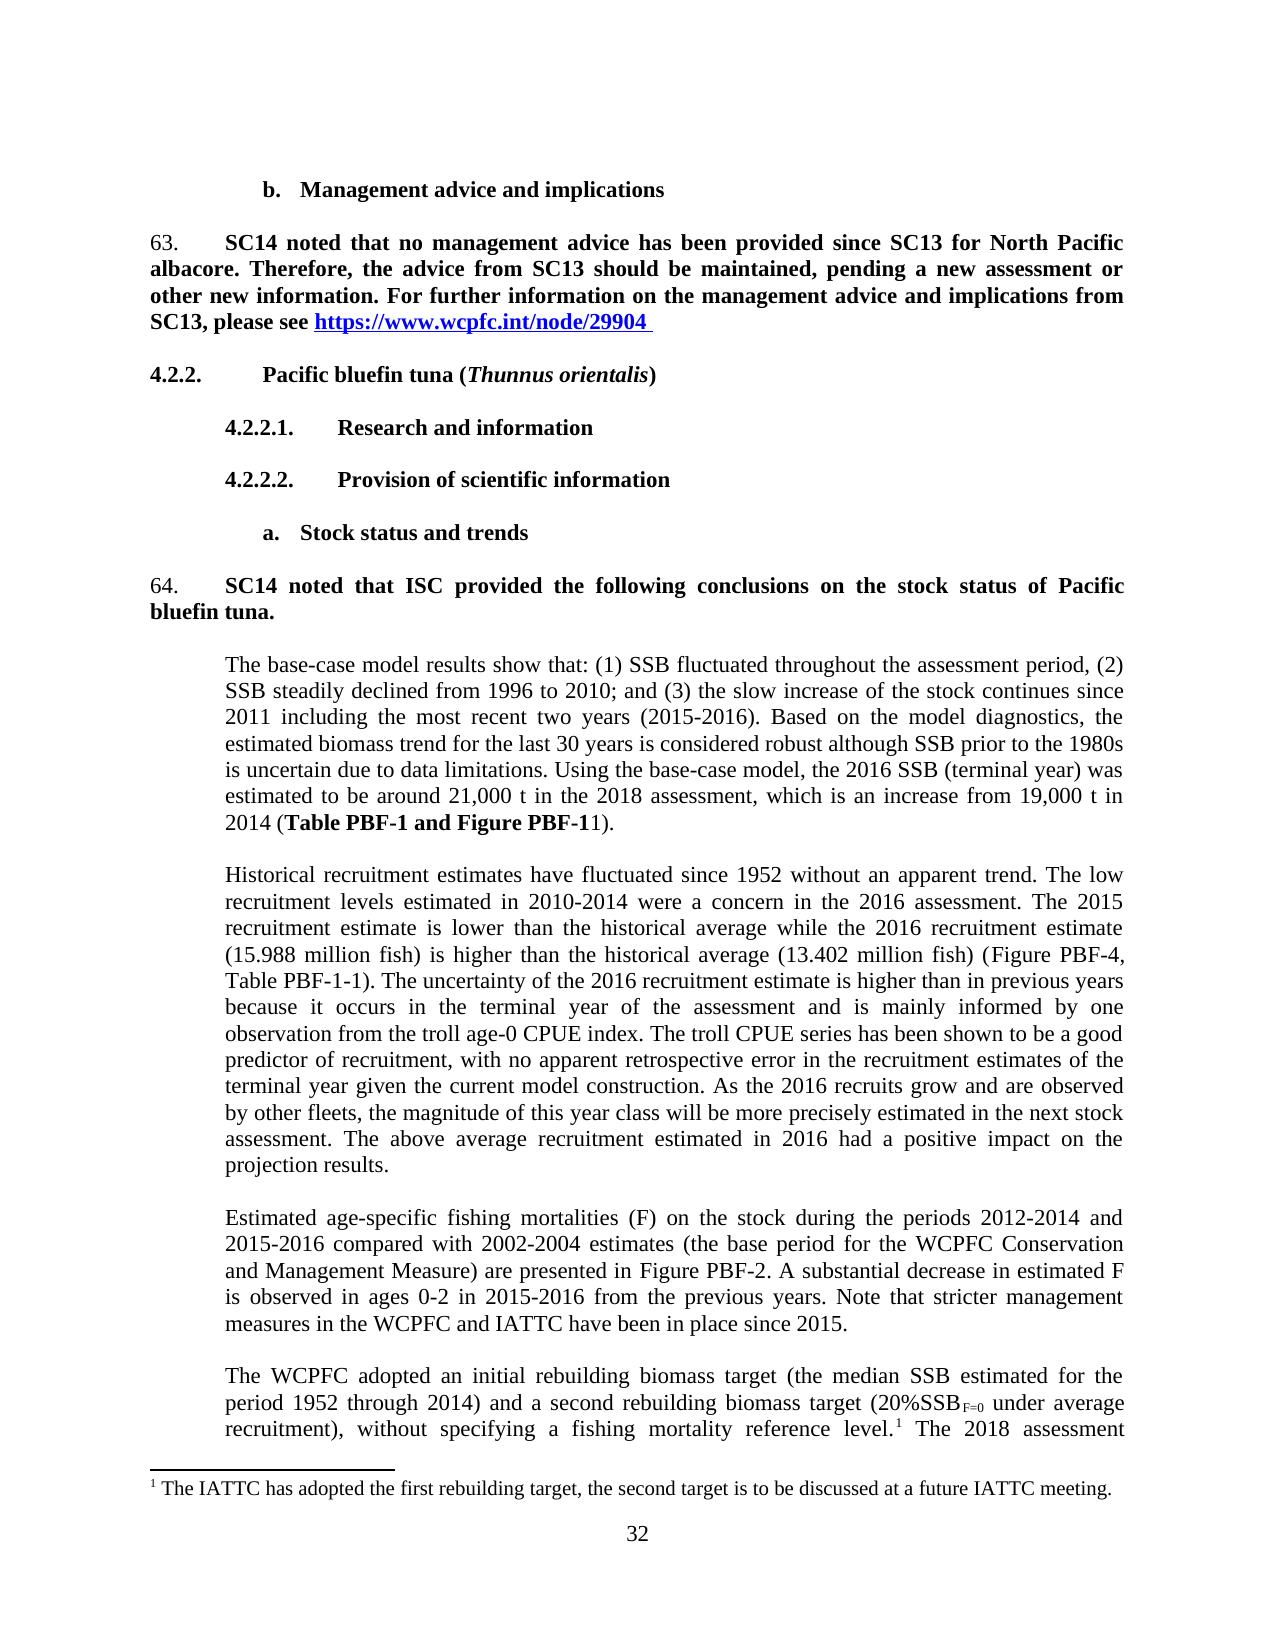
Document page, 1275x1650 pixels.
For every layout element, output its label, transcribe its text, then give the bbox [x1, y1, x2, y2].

list SC14 noted that no management advice has been provided since SC13 for North Pacific albacore. Therefore, the advice from SC13 should be maintained, pending a new assessment or other new information. For further information on the management advice and implications from SC13, please see https://www.wcpfc.int/node/29904 [150, 229, 1125, 334]
text Pacific bluefin tuna (Thunnus orientalis) [150, 361, 1125, 387]
text Estimated age-specific fishing mortalities (F) on the stock during the periods 2012-2014 and 2015-2016 compared with 2002-2004 estimates (the base period for the WCPFC Conservation and Management Measure) are presented in Figure PBF-2. A substantial decrease in estimated F is observed in ages 0-2 in 2015-2016 from the previous years. Note that stricter management measures in the WCPFC and IATTC have been in place since 2015. [225, 1204, 1125, 1336]
list SC14 noted that ISC provided the following conclusions on the stock status of Pacific bluefin tuna. [150, 572, 1125, 624]
list Research and information [225, 413, 1125, 440]
text a. Stock status and trends [262, 519, 1125, 545]
list Provision of scientific information [225, 466, 1125, 493]
text The base-case model results show that: (1) SSB fluctuated throughout the assessment period, (2) SSB steadily declined from 1996 to 2010; and (3) the slow increase of the stock continues since 2011 including the most recent two years (2015-2016). Based on the model diagnostics, the estimated biomass trend for the last 30 years is considered robust although SSB prior to the 1980s is uncertain due to data limitations. Using the base-case model, the 2016 SSB (terminal year) was estimated to be around 21,000 t in the 2018 assessment, which is an increase from 19,000 t in 2014 (Table PBF-1 and Figure PBF-11). [225, 651, 1125, 835]
text b. Management advice and implications [262, 176, 1125, 203]
text Historical recruitment estimates have fluctuated since 1952 without an apparent trend. The low recruitment levels estimated in 2010-2014 were a concern in the 2016 assessment. The 2015 recruitment estimate is lower than the historical average while the 2016 recruitment estimate (15.988 million fish) is higher than the historical average (13.402 million fish) (Figure PBF-4, Table PBF-1-1). The uncertainty of the 2016 recruitment estimate is higher than in previous years because it occurs in the terminal year of the assessment and is mainly informed by one observation from the troll age-0 CPUE index. The troll CPUE series has been shown to be a good predictor of recruitment, with no apparent retrospective error in the recruitment estimates of the terminal year given the current model construction. As the 2016 recruits grow and are observed by other fleets, the magnitude of this year class will be more precisely estimated in the next stock assessment. The above average recruitment estimated in 2016 had a positive impact on the projection results. [225, 862, 1125, 1178]
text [225, 1362, 1125, 1441]
